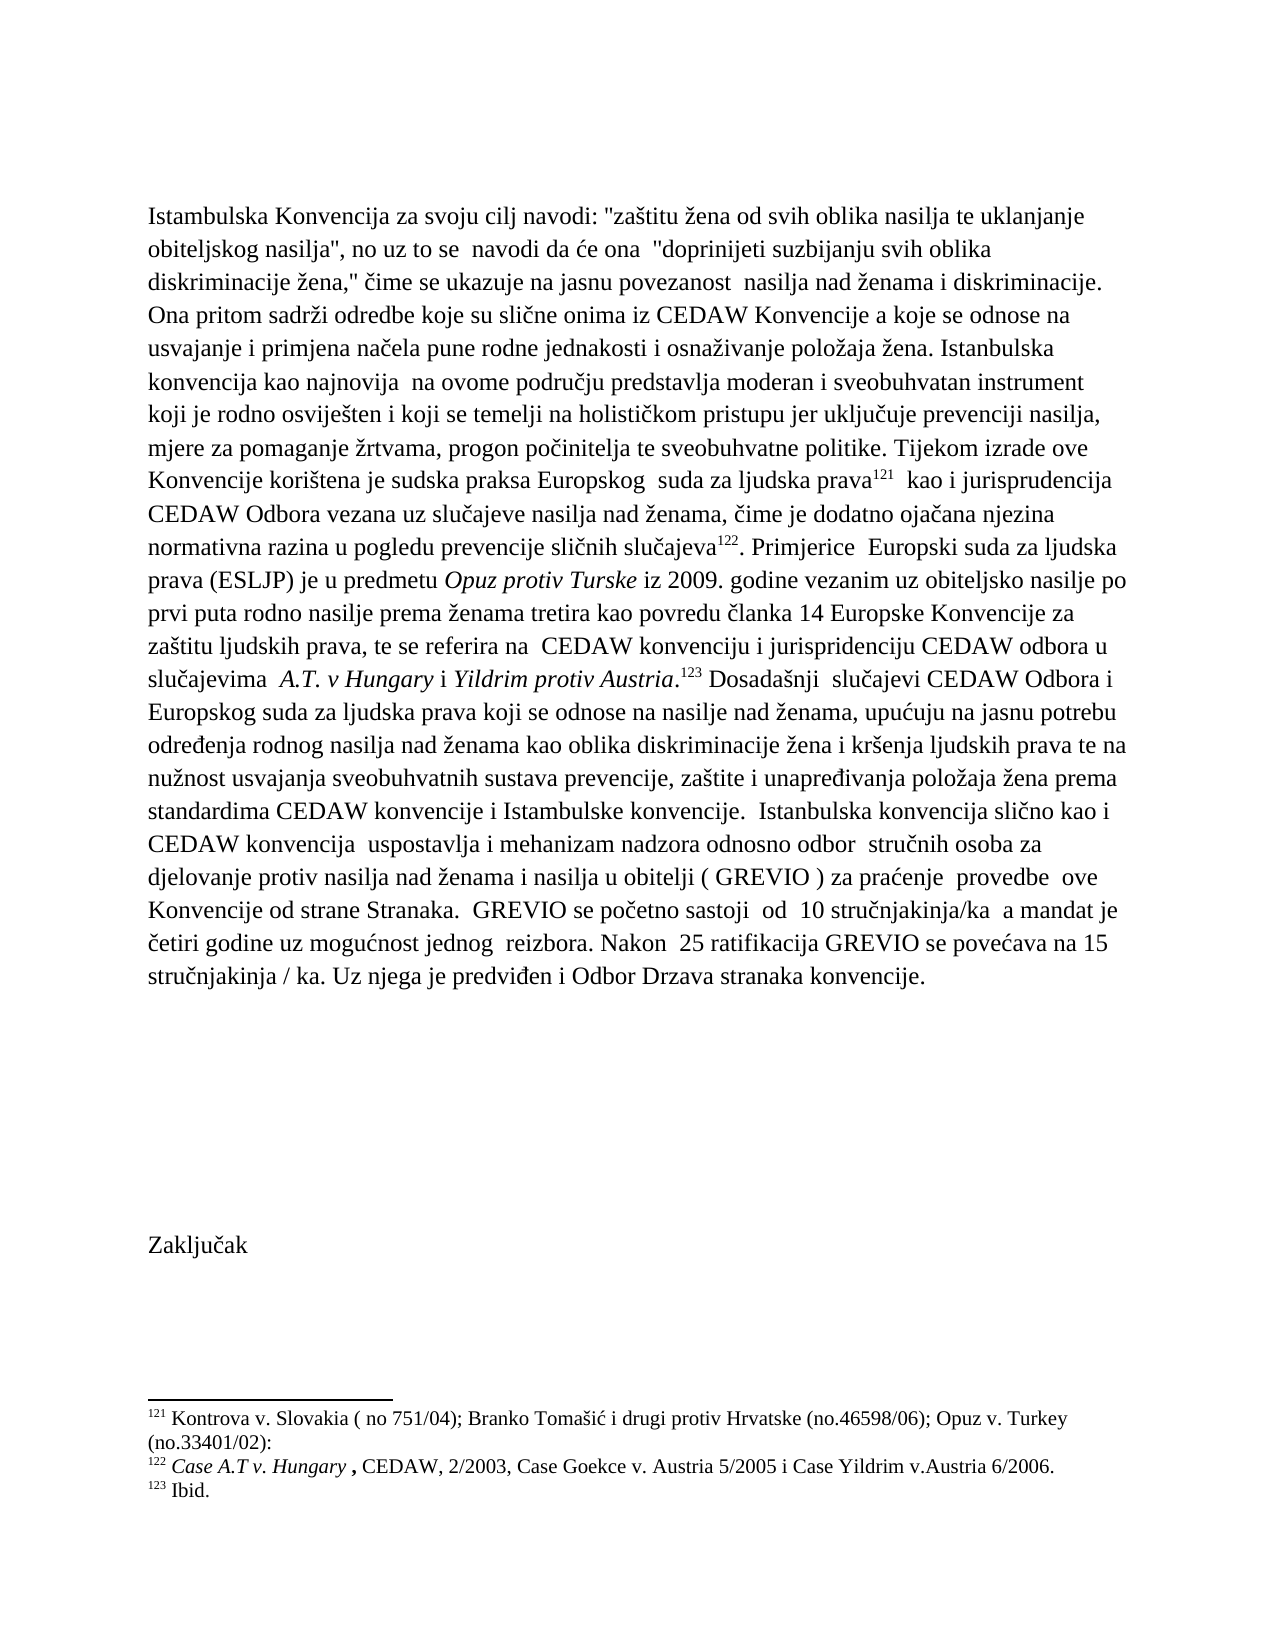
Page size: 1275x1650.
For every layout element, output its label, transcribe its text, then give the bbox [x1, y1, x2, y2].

text Zaključak [148, 1230, 1127, 1259]
text Istambulska Konvencija za svoju cilj navodi: ''zaštitu žena od svih oblika nasilja te uklanjanje obiteljskog nasilja'', no uz to se navodi da će ona ''doprinijeti suzbijanju svih oblika diskriminacije žena,'' čime se ukazuje na jasnu povezanost nasilja nad ženama i diskriminacije. Ona pritom sadrži odredbe koje su slične onima iz CEDAW Konvencije a koje se odnose na usvajanje i primjena načela pune rodne jednakosti i osnaživanje položaja žena. Istanbulska konvencija kao najnovija na ovome području predstavlja moderan i sveobuhvatan instrument koji je rodno osviješten i koji se temelji na holističkom pristupu jer uključuje prevenciji nasilja, mjere za pomaganje žrtvama, progon počinitelja te sveobuhvatne politike. Tijekom izrade ove Konvencije korištena je sudska praksa Europskog suda za ljudska prava kao i jurisprudencija CEDAW Odbora vezana uz slučajeve nasilja nad ženama, čime je dodatno ojačana njezina normativna razina u pogledu prevencije sličnih slučajeva. Primjerice Europski suda za ljudska prava (ESLJP) je u predmetu Opuz protiv Turske iz 2009. godine vezanim uz obiteljsko nasilje po prvi puta rodno nasilje prema ženama tretira kao povredu članka 14 Europske Konvencije za zaštitu ljudskih prava, te se referira na CEDAW konvenciju i jurispridenciju CEDAW odbora u slučajevima A.T. v Hungary i Yildrim protiv Austria. Dosadašnji slučajevi CEDAW Odbora i Europskog suda za ljudska prava koji se odnose na nasilje nad ženama, upućuju na jasnu potrebu određenja rodnog nasilja nad ženama kao oblika diskriminacije žena i kršenja ljudskih prava te na nužnost usvajanja sveobuhvatnih sustava prevencije, zaštite i unapređivanja položaja žena prema standardima CEDAW konvencije i Istambulske konvencije. Istanbulska konvencija slično kao i CEDAW konvencija uspostavlja i mehanizam nadzora odnosno odbor stručnih osoba za djelovanje protiv nasilja nad ženama i nasilja u obitelji ( GREVIO ) za praćenje provedbe ove Konvencije od strane Stranaka. GREVIO se početno sastoji od 10 stručnjakinja/ka a mandat je četiri godine uz mogućnost jednog reizbora. Nakon 25 ratifikacija GREVIO se povećava na 15 stručnjakinja / ka. Uz njega je predviđen i Odbor Drzava stranaka konvencije. [148, 201, 1127, 990]
